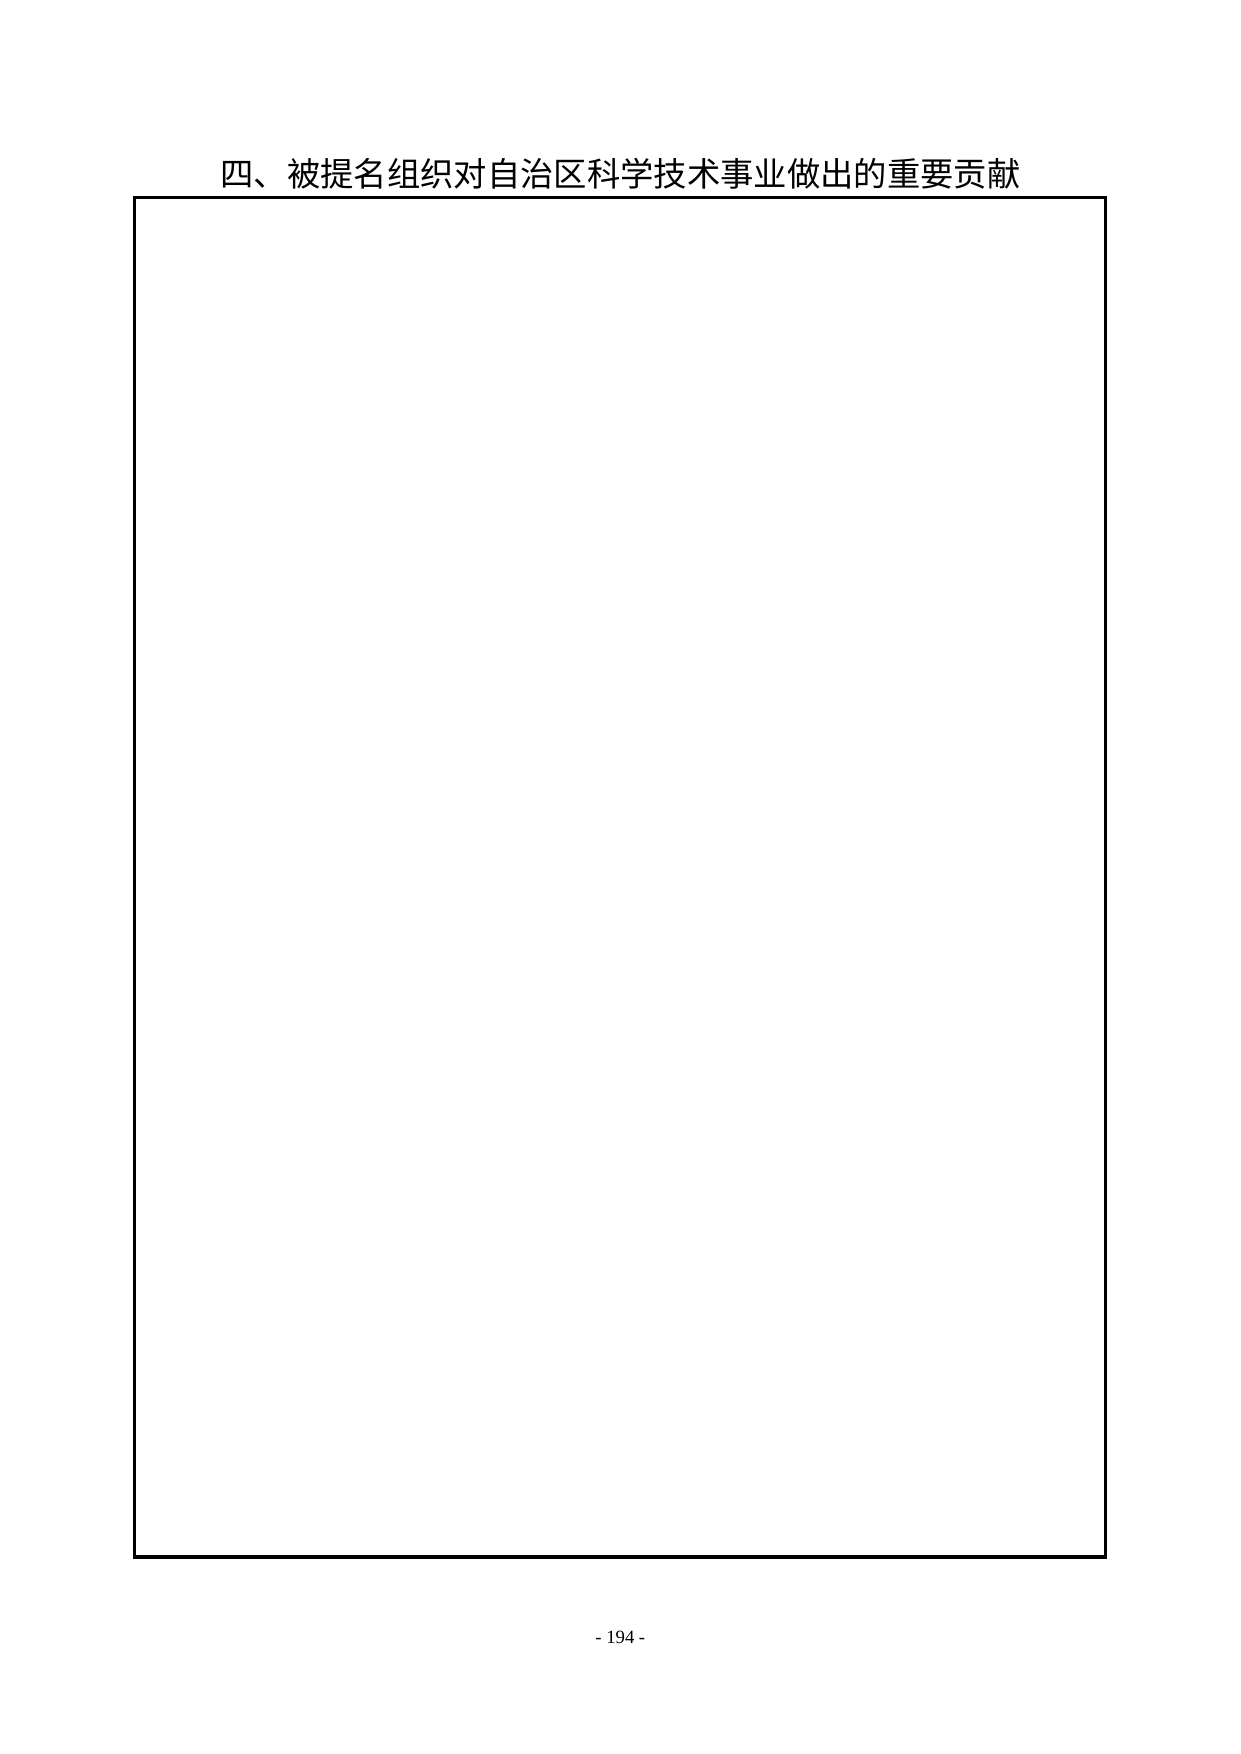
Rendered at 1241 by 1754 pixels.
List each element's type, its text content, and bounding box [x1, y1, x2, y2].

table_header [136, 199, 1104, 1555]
subtitle 四、被提名组织对自治区科学技术事业做出的重要贡献 [165, 148, 1075, 196]
